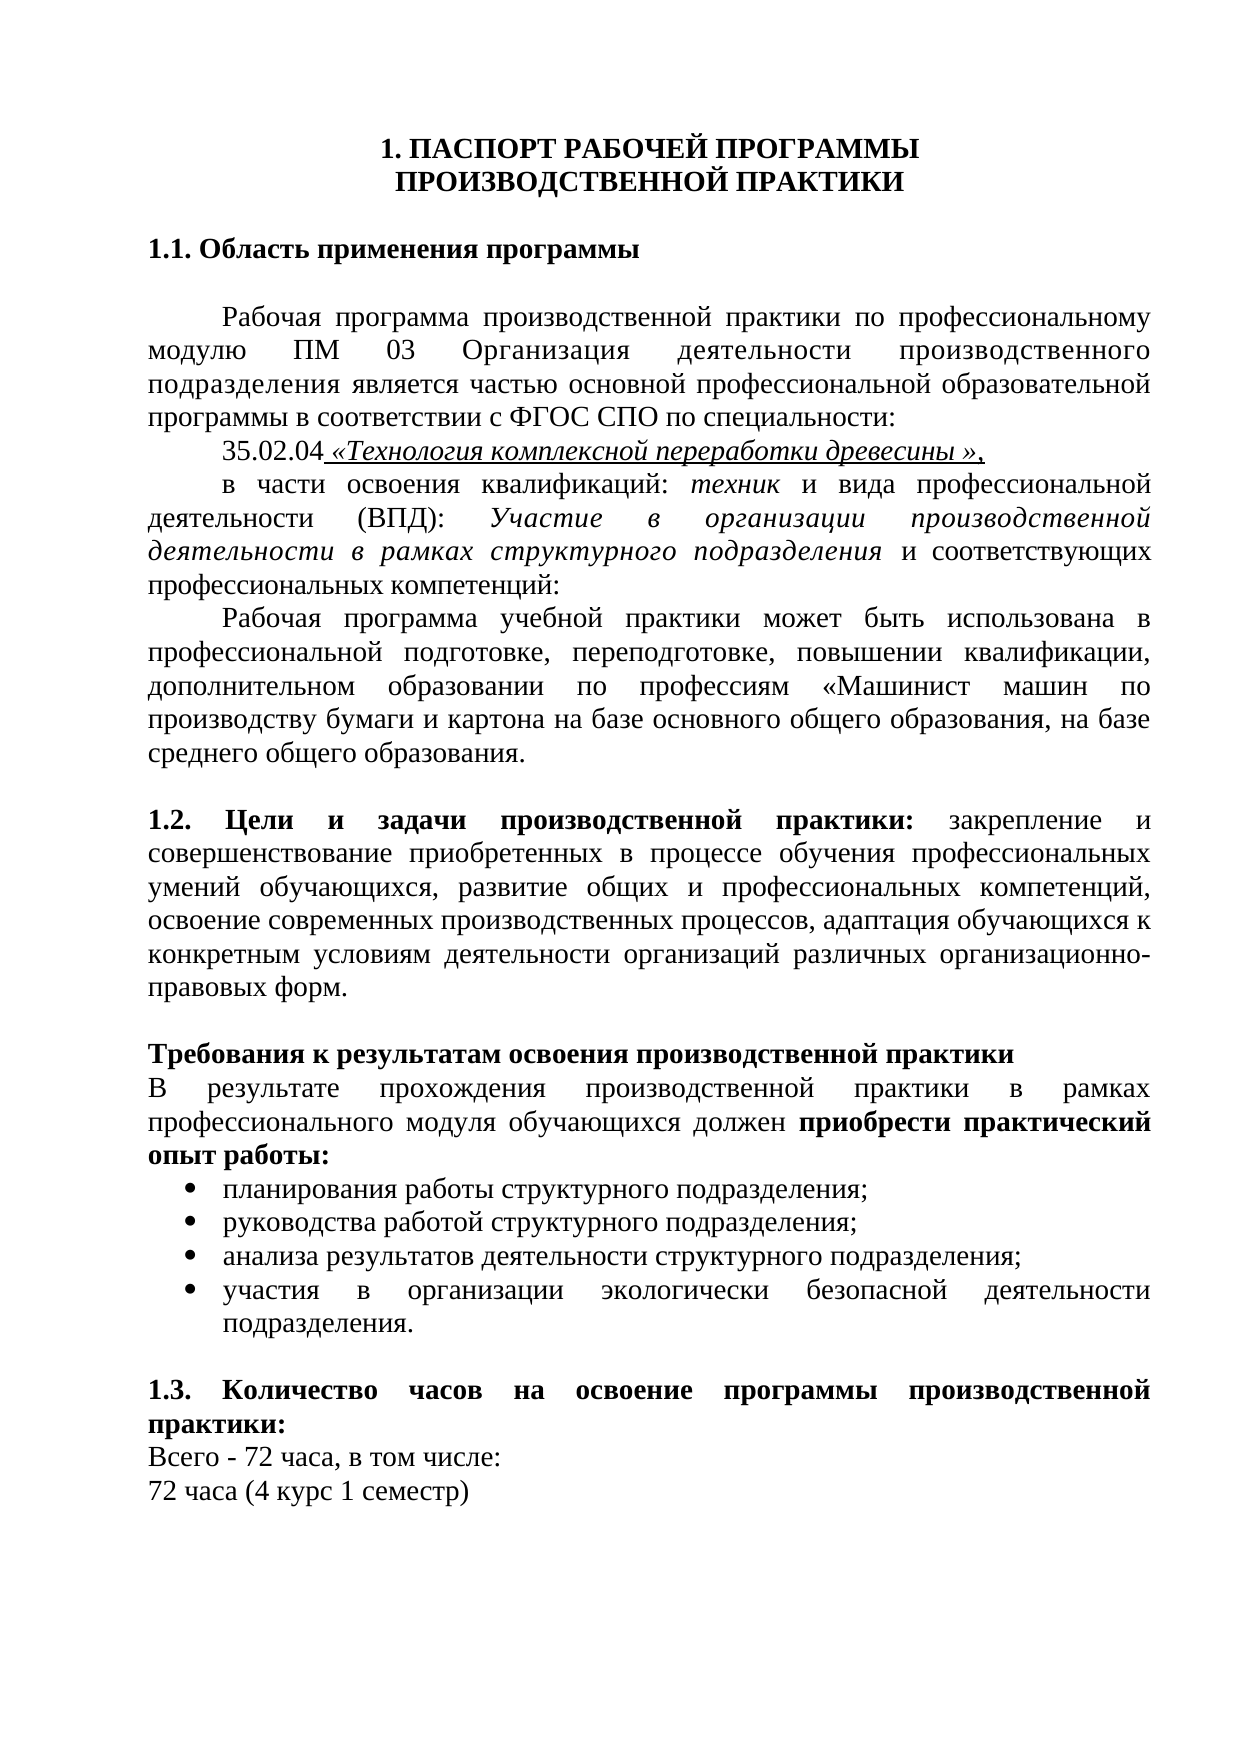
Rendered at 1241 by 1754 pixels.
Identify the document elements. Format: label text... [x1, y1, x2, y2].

text в части освоения квалификаций: техник и вида профессиональной деятельности (ВПД): Участие в организации производственной деятельности в рамках структурного подразделения и соответствующих профессиональных компетенций: [148, 466, 1152, 601]
list руководства работой структурного подразделения; [185, 1204, 1152, 1238]
text 1.2. Цели и задачи производственной практики: закрепление и совершенствование приобретенных в процессе обучения профессиональных умений обучающихся, развитие общих и профессиональных компетенций, освоение современных производственных процессов, адаптация обучающихся к конкретным условиям деятельности организаций различных организационно-правовых форм. [148, 802, 1152, 1003]
text 1.1. Область применения программы [148, 232, 1171, 265]
text Рабочая программа учебной практики может быть использована в профессиональной подготовке, переподготовке, повышении квалификации, дополнительном образовании по профессиям «Машинист машин по производству бумаги и картона на базе основного общего образования, на базе среднего общего образования. [148, 601, 1152, 768]
text В результате прохождения производственной практики в рамках профессионального модуля обучающихся должен приобрести практический опыт работы: [148, 1070, 1152, 1171]
text ПРОИЗВОДСТВЕННОЙ ПРАКТИКИ [148, 164, 1152, 198]
text 1. паспорт РАБОЧЕЙ ПРОГРАММЫ [148, 131, 1152, 164]
text Рабочая программа производственной практики по профессиональному модулю ПМ 03 Организация деятельности производственного подразделения является частью основной профессиональной образовательной программы в соответствии с ФГОС СПО по специальности: [148, 299, 1152, 433]
list анализа результатов деятельности структурного подразделения; [185, 1238, 1152, 1272]
text 72 часа (4 курс 1 семестр) [148, 1473, 1152, 1507]
list планирования работы структурного подразделения; [185, 1171, 1152, 1204]
list участия в организации экологически безопасной деятельности подразделения. [185, 1272, 1152, 1339]
text 1.3. Количество часов на освоение программы производственной практики: [148, 1372, 1152, 1439]
text Всего - 72 часа, в том числе: [148, 1439, 1152, 1473]
text 35.02.04 «Технология комплексной переработки древесины », [148, 433, 1152, 466]
text Требования к результатам освоения производственной практики [148, 1037, 1152, 1070]
